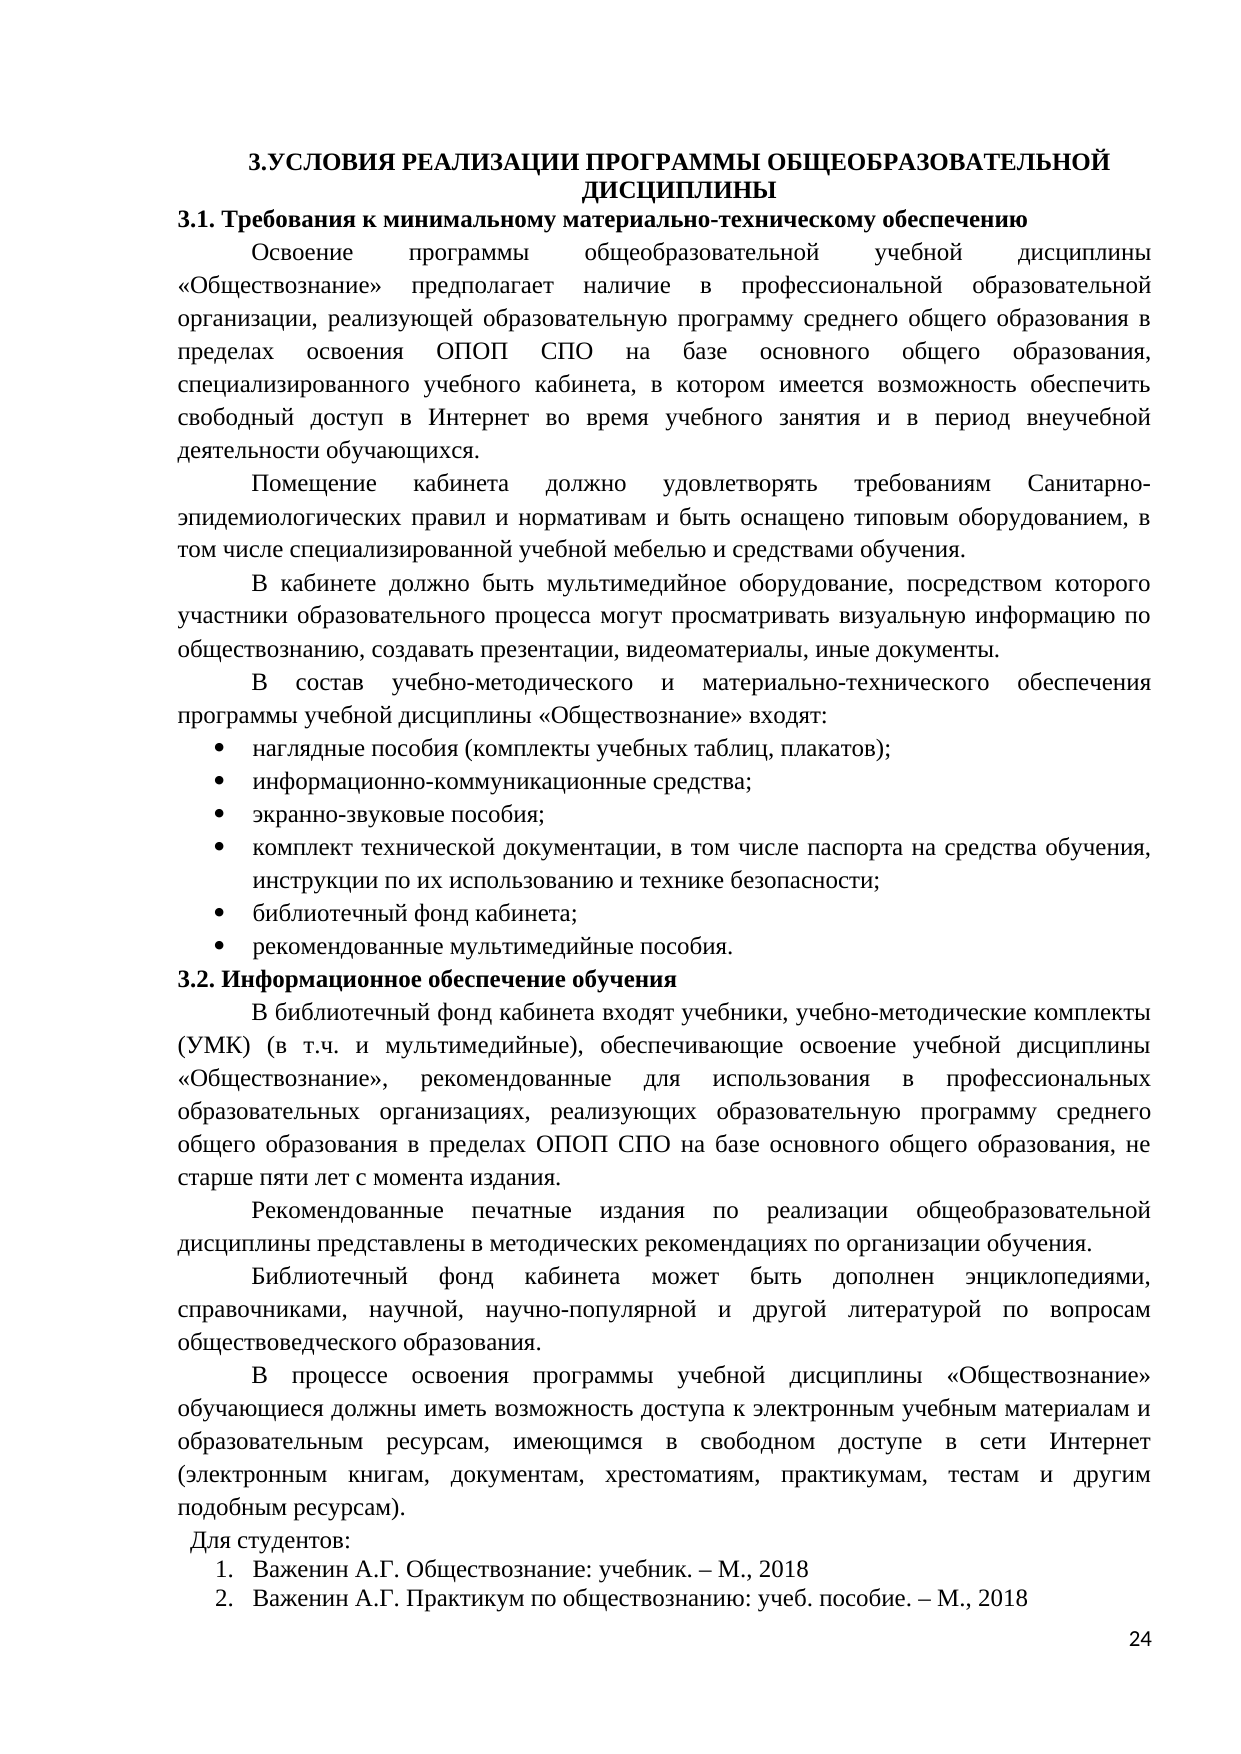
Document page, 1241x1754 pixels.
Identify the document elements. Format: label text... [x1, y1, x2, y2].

text 3.2. Информационное обеспечение обучения [177, 964, 1152, 993]
list комплект технической документации, в том числе паспорта на средства обучения, инструкции по их использованию и технике безопасности; [215, 832, 1152, 893]
text 3.1. Требования к минимальному материально-техническому обеспечению [177, 204, 1152, 233]
list Важенин А.Г. Практикум по обществознанию: учеб. пособие. – М., 2018 [215, 1583, 1152, 1611]
text Освоение программы общеобразовательной учебной дисциплины «Обществознание» предполагает наличие в профессиональной образовательной организации, реализующей образовательную программу среднего общего образования в пределах освоения ОПОП СПО на базе основного общего образования, специализированного учебного кабинета, в котором имеется возможность обеспечить свободный доступ в Интернет во время учебного занятия и в период внеучебной деятельности обучающихся. [177, 237, 1152, 464]
text Для студентов: [177, 1525, 1152, 1554]
text В состав учебно-методического и материально-технического обеспечения программы учебной дисциплины «Обществознание» входят: [177, 667, 1152, 728]
text В процессе освоения программы учебной дисциплины «Обществознание» обучающиеся должны иметь возможность доступа к электронным учебным материалам и образовательным ресурсам, имеющимся в свободном доступе в сети Интернет (электронным книгам, документам, хрестоматиям, практикумам, тестам и другим подобным ресурсам). [177, 1360, 1152, 1521]
text Рекомендованные печатные издания по реализации общеобразовательной дисциплины представлены в методических рекомендациях по организации обучения. [177, 1195, 1152, 1257]
text В библиотечный фонд кабинета входят учебники, учебно-методические комплекты (УМК) (в т.ч. и мультимедийные), обеспечивающие освоение учебной дисциплины «Обществознание», рекомендованные для использования в профессиональных образовательных организациях, реализующих образовательную программу среднего общего образования в пределах ОПОП СПО на базе основного общего образования, не старше пяти лет с момента издания. [177, 997, 1152, 1191]
text Библиотечный фонд кабинета может быть дополнен энциклопедиями, справочниками, научной, научно-популярной и другой литературой по вопросам обществоведческого образования. [177, 1261, 1152, 1356]
text Помещение кабинета должно удовлетворять требованиям Санитарно-эпидемиологических правил и нормативам и быть оснащено типовым оборудованием, в том числе специализированной учебной мебелью и средствами обучения. [177, 468, 1152, 563]
list наглядные пособия (комплекты учебных таблиц, плакатов); [215, 733, 1152, 761]
list Важенин А.Г. Обществознание: учебник. – М., 2018 [215, 1554, 1152, 1583]
list рекомендованные мультимедийные пособия. [215, 931, 1152, 959]
text 3.уСЛОВИЯ РЕАЛИЗАЦИИ ПРОГРАММЫ ОБЩЕОБРАЗОВАТЕЛЬНОЙ ДИСЦИПЛИНЫ [207, 147, 1152, 204]
text В кабинете должно быть мультимедийное оборудование, посредством которого участники образовательного процесса могут просматривать визуальную информацию по обществознанию, создавать презентации, видеоматериалы, иные документы. [177, 568, 1152, 662]
list информационно-коммуникационные средства; [215, 766, 1152, 794]
list экранно-звуковые пособия; [215, 799, 1152, 827]
list библиотечный фонд кабинета; [215, 898, 1152, 927]
